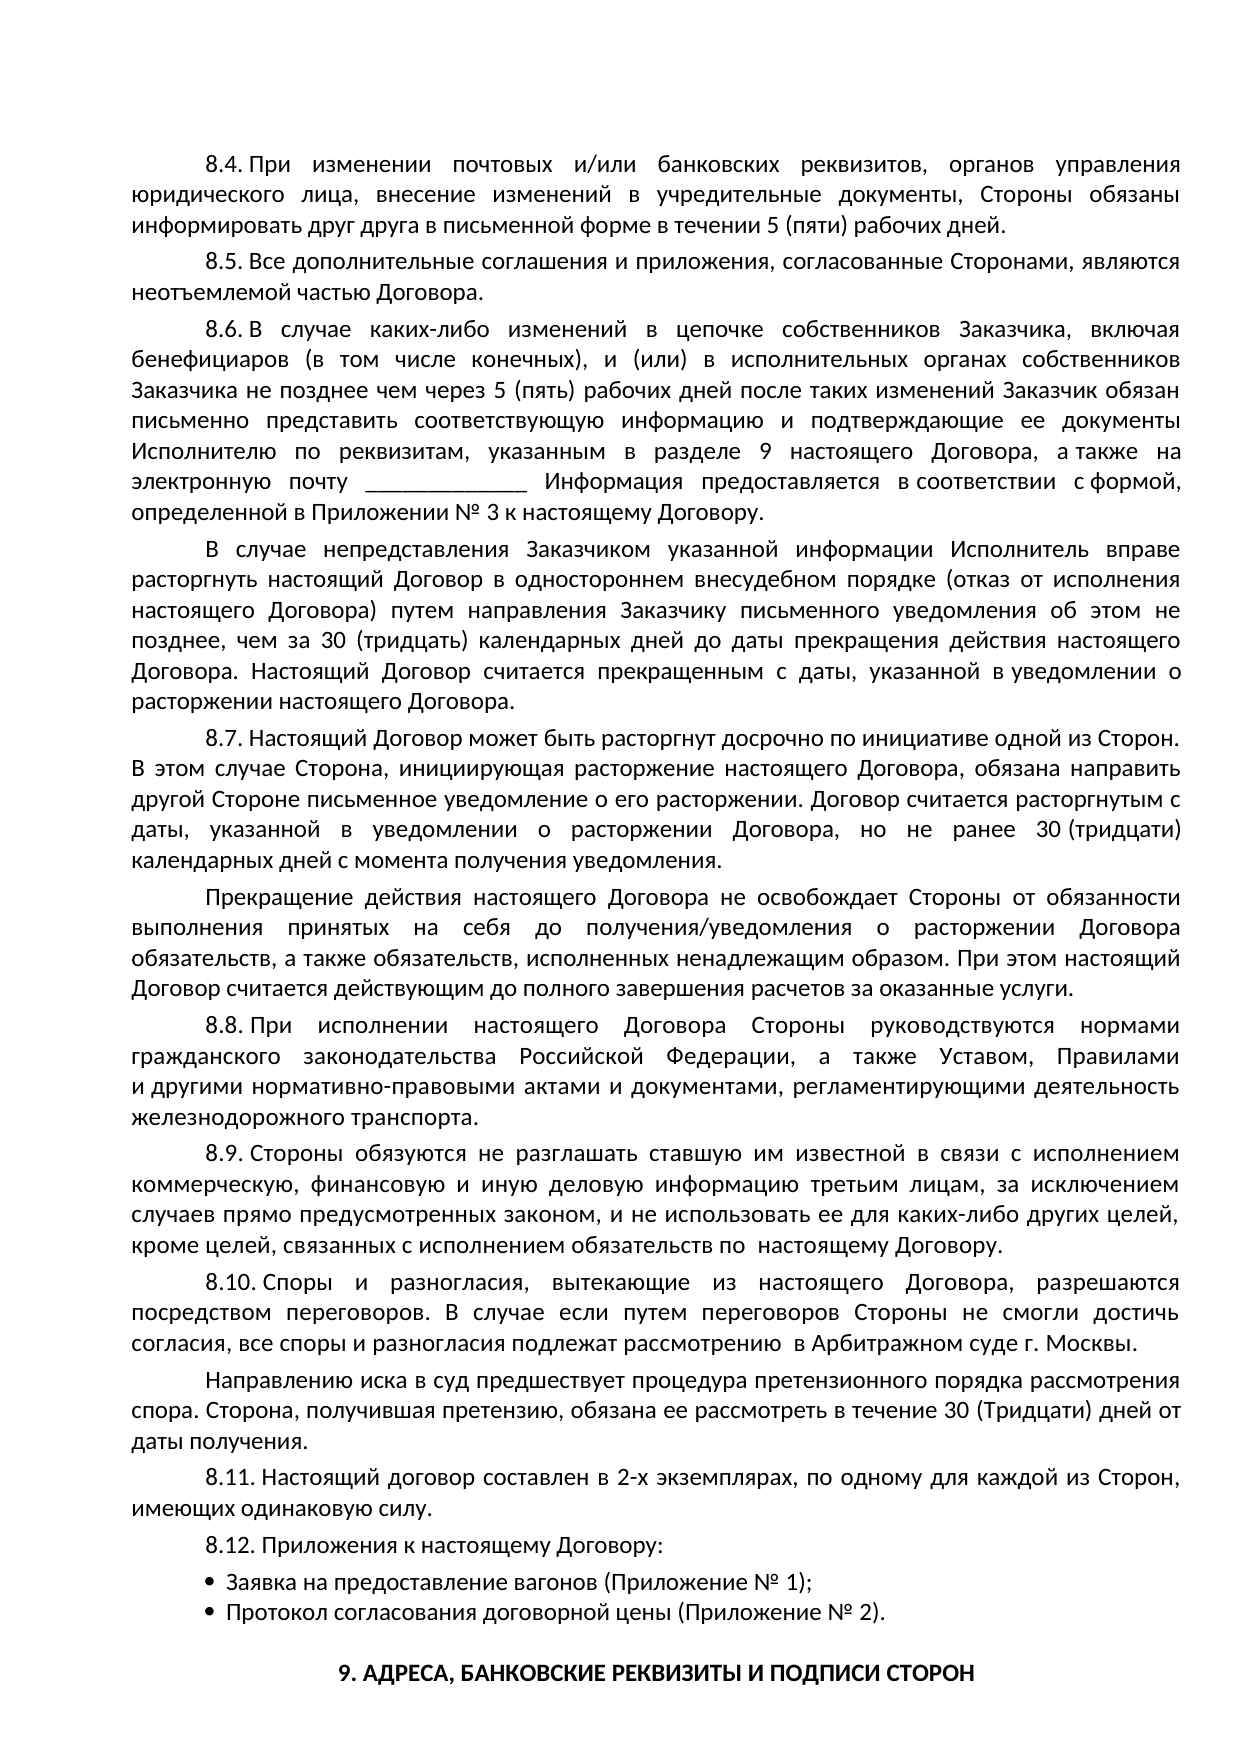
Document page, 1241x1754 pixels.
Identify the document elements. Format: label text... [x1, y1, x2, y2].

text 9. АДРЕСА, БАНКОВСКИЕ РЕКВИЗИТЫ И ПОДПИСИ СТОРОН [131, 1657, 1182, 1688]
text 8.12. Приложения к настоящему Договору: [131, 1529, 1182, 1559]
text 8.5. Все дополнительные соглашения и приложения, согласованные Сторонами, являются неотъемлемой частью Договора. [131, 246, 1182, 307]
list Заявка на предоставление вагонов (Приложение № 1); [131, 1566, 1182, 1596]
list Протокол согласования договорной цены (Приложение № 2). [131, 1596, 1182, 1627]
text 8.11. Настоящий договор составлен в 2-х экземплярах, по одному для каждой из Сторон, имеющих одинаковую силу. [131, 1462, 1181, 1523]
text Прекращение действия настоящего Договора не освобождает Стороны от обязанности выполнения принятых на себя до получения/уведомления о расторжении Договора обязательств, а также обязательств, исполненных ненадлежащим образом. При этом настоящий Договор считается действующим до полного завершения расчетов за оказанные услуги. [131, 881, 1182, 1003]
text 8.4. При изменении почтовых и/или банковских реквизитов, органов управления юридического лица, внесение изменений в учредительные документы, Стороны обязаны информировать друг друга в письменной форме в течении 5 (пяти) рабочих дней. [131, 148, 1182, 239]
text В случае непредставления Заказчиком указанной информации Исполнитель вправе расторгнуть настоящий Договор в одностороннем внесудебном порядке (отказ от исполнения настоящего Договора) путем направления Заказчику письменного уведомления об этом не позднее, чем за 30 (тридцать) календарных дней до даты прекращения действия настоящего Договора. Настоящий Договор считается прекращенным с даты, указанной в уведомлении о расторжении настоящего Договора. [131, 533, 1182, 716]
text Направлению иска в суд предшествует процедура претензионного порядка рассмотрения спора. Сторона, получившая претензию, обязана ее рассмотреть в течение 30 (Тридцати) дней от даты получения. [131, 1364, 1181, 1455]
text 8.6. В случае каких-либо изменений в цепочке собственников Заказчика, включая бенефициаров (в том числе конечных), и (или) в исполнительных органах собственников Заказчика не позднее чем через 5 (пять) рабочих дней после таких изменений Заказчик обязан письменно представить соответствующую информацию и подтверждающие ее документы Исполнителю по реквизитам, указанным в разделе 9 настоящего Договора, а также на электронную почту _____________ Информация предоставляется в соответствии с формой, определенной в Приложении № 3 к настоящему Договору. [131, 313, 1182, 526]
text 8.7. Настоящий Договор может быть расторгнут досрочно по инициативе одной из Сторон. В этом случае Сторона, инициирующая расторжение настоящего Договора, обязана направить другой Стороне письменное уведомление о его расторжении. Договор считается расторгнутым с даты, указанной в уведомлении о расторжении Договора, но не ранее 30 (тридцати) календарных дней с момента получения уведомления. [131, 722, 1182, 875]
text 8.9. Стороны обязуются не разглашать ставшую им известной в связи с исполнением коммерческую, финансовую и иную деловую информацию третьим лицам, за исключением случаев прямо предусмотренных законом, и не использовать ее для каких-либо других целей, кроме целей, связанных с исполнением обязательств по настоящему Договору. [131, 1138, 1181, 1260]
text 8.10. Споры и разногласия, вытекающие из настоящего Договора, разрешаются посредством переговоров. В случае если путем переговоров Стороны не смогли достичь согласия, все споры и разногласия подлежат рассмотрению в Арбитражном суде г. Москвы. [131, 1266, 1181, 1357]
text 8.8. При исполнении настоящего Договора Стороны руководствуются нормами гражданского законодательства Российской Федерации, а также Уставом, Правилами и другими нормативно-правовыми актами и документами, регламентирующими деятельность железнодорожного транспорта. [131, 1009, 1182, 1131]
